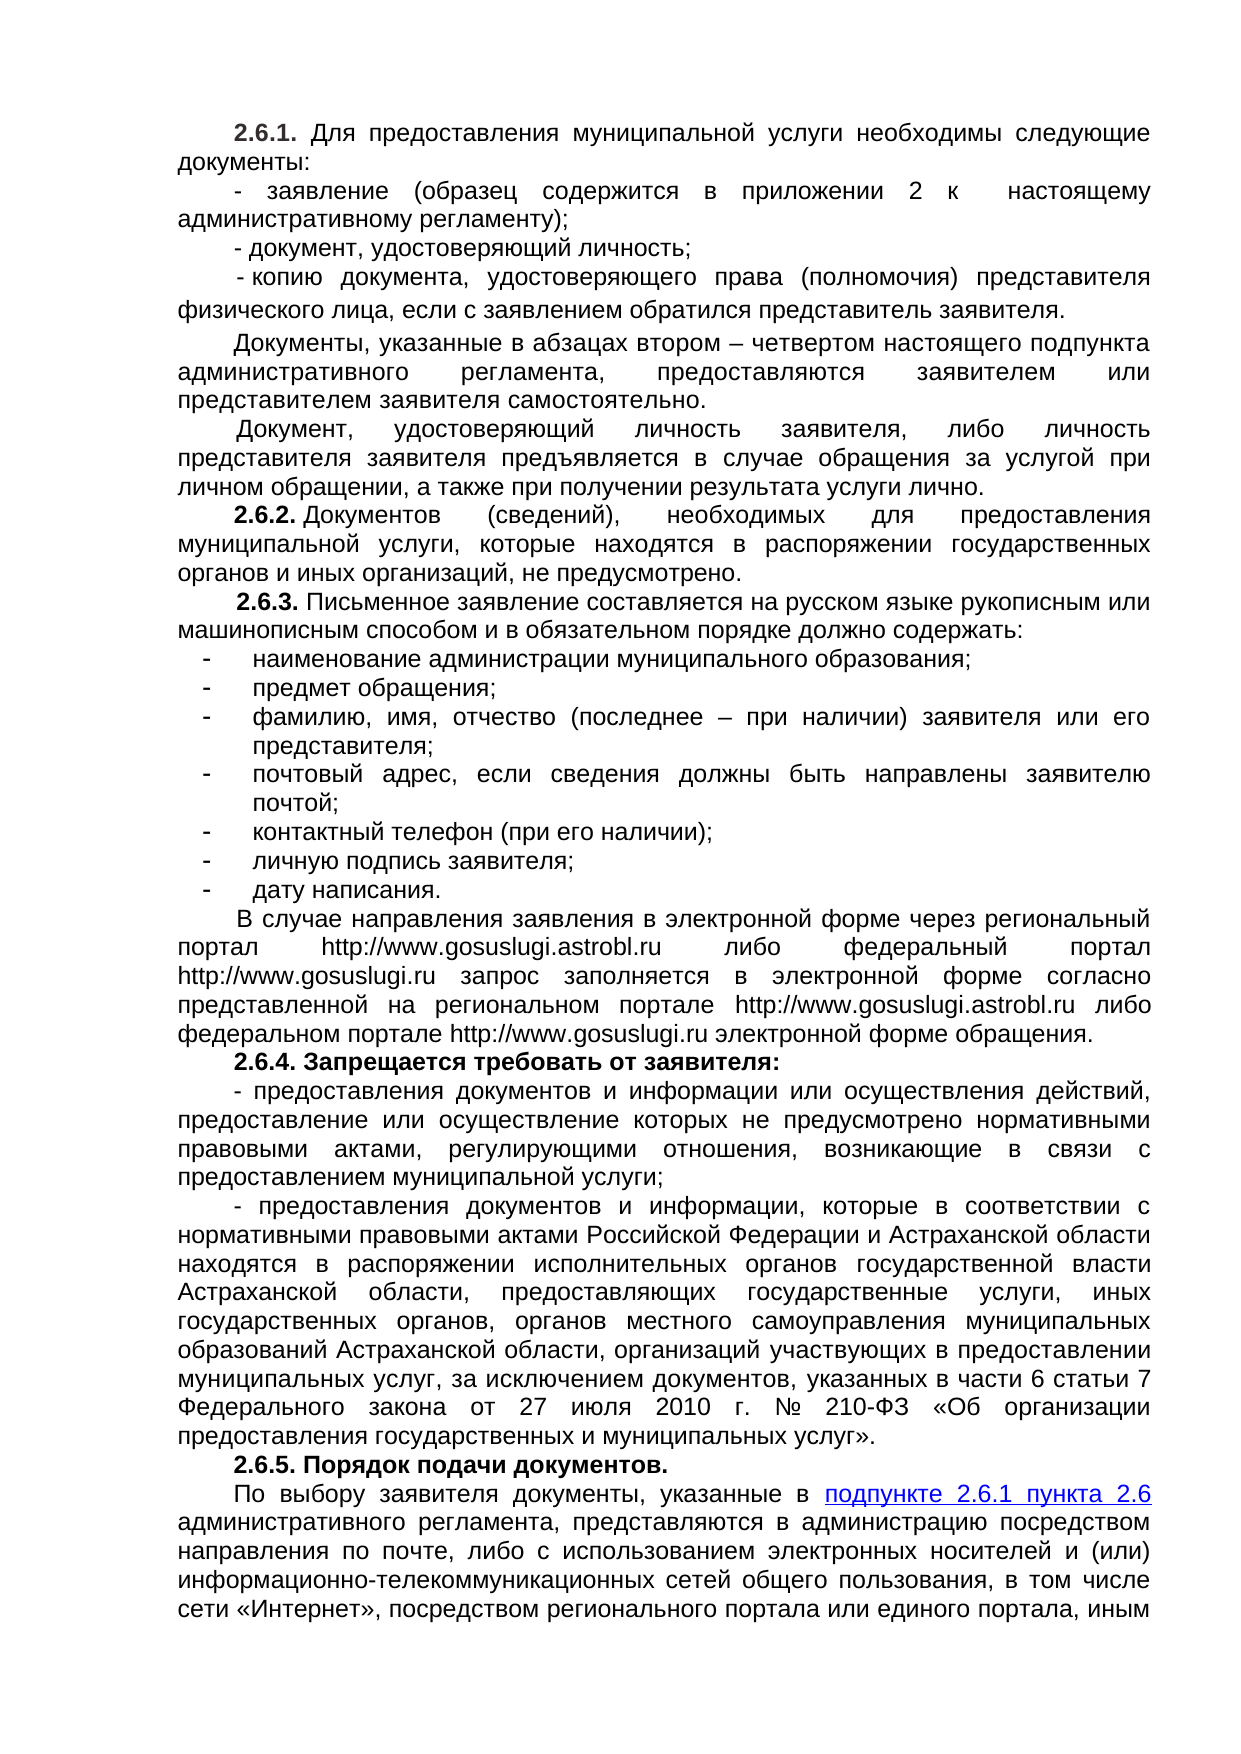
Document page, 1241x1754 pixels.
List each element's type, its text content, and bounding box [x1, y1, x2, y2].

text Документы, указанные в абзацах втором – четвертом настоящего подпункта административного регламента, предоставляются заявителем или представителем заявителя самостоятельно. [177, 328, 1152, 414]
list дату написания. [202, 875, 1152, 904]
text Документ, удостоверяющий личность заявителя, либо личность представителя заявителя предъявляется в случае обращения за услугой при личном обращении, а также при получении результата услуги лично. [177, 414, 1152, 500]
text 2.6.4. Запрещается требовать от заявителя: [177, 1047, 1152, 1076]
list личную подпись заявителя; [202, 846, 1152, 875]
list предмет обращения; [202, 673, 1152, 702]
text 2.6.2. Документов (сведений), необходимых для предоставления муниципальной услуги, которые находятся в распоряжении государственных органов и иных организаций, не предусмотрено. [177, 500, 1152, 587]
text - копию документа, удостоверяющего права (полномочия) представителя физического лица, если с заявлением обратился представитель заявителя. [177, 262, 1152, 324]
list фамилию, имя, отчество (последнее – при наличии) заявителя или его представителя; [202, 702, 1152, 759]
text - предоставления документов и информации, которые в соответствии с нормативными правовыми актами Российской Федерации и Астраханской области находятся в распоряжении исполнительных органов государственной власти Астраханской области, предоставляющих государственные услуги, иных государственных органов, органов местного самоуправления муниципальных образований Астраханской области, организаций участвующих в предоставлении муниципальных услуг, за исключением документов, указанных в части 6 статьи 7 Федерального закона от 27 июля . № 210-ФЗ «Об организации предоставления государственных и муниципальных услуг». [177, 1191, 1152, 1450]
text - документ, удостоверяющий личность; [177, 233, 1152, 262]
text 2.6.1. Для предоставления муниципальной услуги необходимы следующие документы: [177, 118, 1152, 176]
text 2.6.5. Порядок подачи документов. [177, 1450, 1152, 1479]
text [177, 1479, 1152, 1622]
text - заявление (образец содержится в приложении 2 к настоящему административному регламенту); [177, 176, 1152, 233]
text 2.6.3. Письменное заявление составляется на русском языке рукописным или машинописным способом и в обязательном порядке должно содержать: [177, 587, 1152, 644]
list наименование администрации муниципального образования; [202, 644, 1152, 673]
text - предоставления документов и информации или осуществления действий, предоставление или осуществление которых не предусмотрено нормативными правовыми актами, регулирующими отношения, возникающие в связи с предоставлением муниципальной услуги; [177, 1076, 1152, 1191]
text В случае направления заявления в электронной форме через региональный портал http://www.gosuslugi.astrobl.ru либо федеральный портал http://www.gosuslugi.ru запрос заполняется в электронной форме согласно представленной на региональном портале http://www.gosuslugi.astrobl.ru либо федеральном портале http://www.gosuslugi.ru электронной форме обращения. [177, 904, 1152, 1047]
list почтовый адрес, если сведения должны быть направлены заявителю почтой; [202, 759, 1152, 817]
list контактный телефон (при его наличии); [202, 817, 1152, 846]
